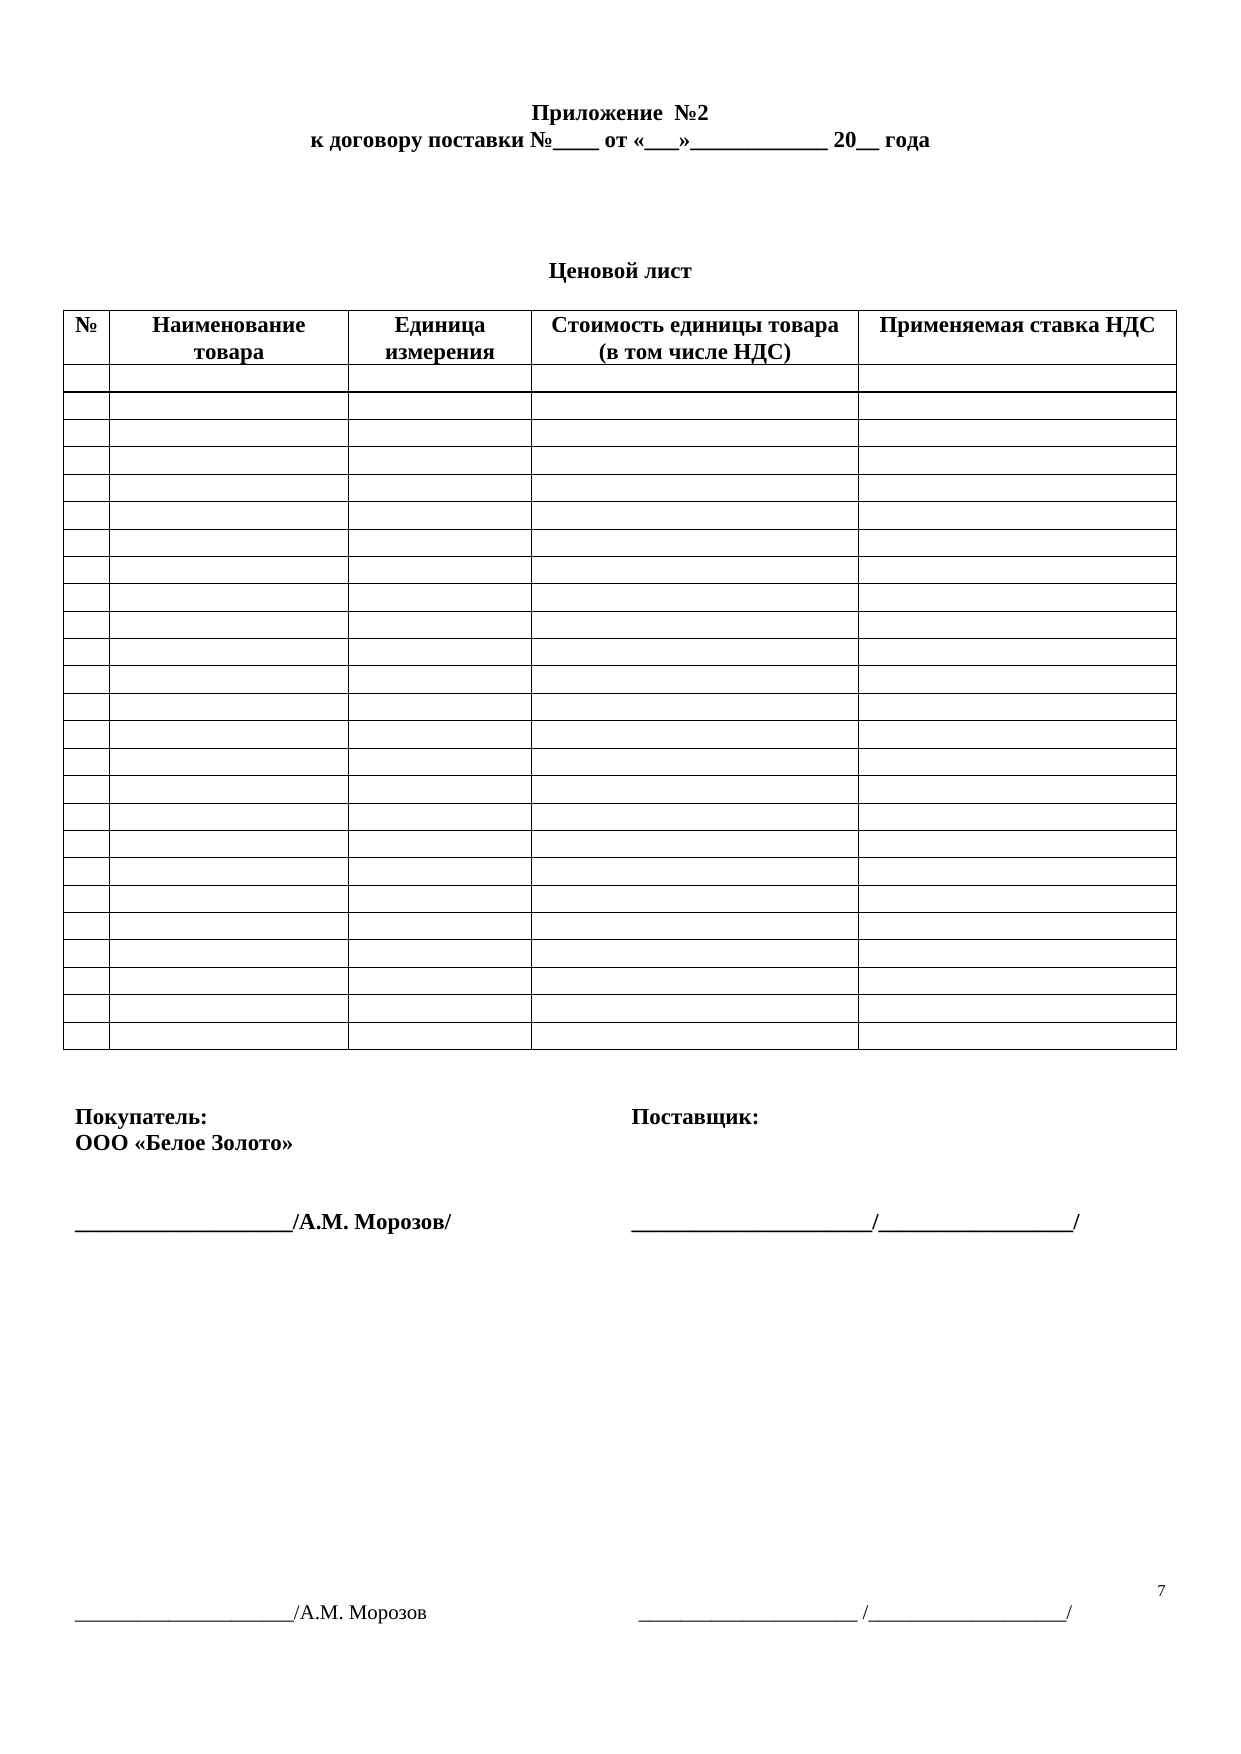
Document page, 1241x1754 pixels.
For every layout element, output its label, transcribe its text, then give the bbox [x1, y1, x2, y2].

table_cell [110, 612, 348, 638]
table_cell [349, 502, 531, 528]
table_cell [110, 530, 348, 556]
table_cell [64, 639, 109, 665]
table_cell [859, 530, 1176, 556]
table_cell [110, 502, 348, 528]
table_cell [64, 913, 109, 939]
table_cell [532, 995, 858, 1022]
table_cell [532, 831, 858, 857]
table_cell [64, 530, 109, 556]
table_cell [859, 913, 1176, 939]
table_cell [532, 694, 858, 720]
table_cell [532, 584, 858, 611]
table_header Применяемая ставка НДС [859, 311, 1176, 364]
table_cell [532, 749, 858, 775]
table_header Наименование товара [110, 311, 348, 364]
table_cell [64, 557, 109, 583]
table_cell [532, 1023, 858, 1049]
table_cell [859, 639, 1176, 665]
table_cell [64, 447, 109, 474]
table_cell [110, 913, 348, 939]
table_cell [859, 749, 1176, 775]
table_cell [859, 694, 1176, 720]
table_cell [64, 502, 109, 528]
table_cell [64, 749, 109, 775]
table_cell [532, 530, 858, 556]
text Ценовой лист [75, 258, 1165, 284]
table_cell [859, 858, 1176, 884]
table_cell [110, 749, 348, 775]
table_cell [859, 365, 1176, 391]
table_cell [349, 694, 531, 720]
table_cell [64, 420, 109, 446]
table_cell [110, 393, 348, 419]
table_cell [349, 886, 531, 912]
table_cell [349, 584, 531, 611]
table_cell [64, 776, 109, 802]
table_cell [110, 475, 348, 501]
table_cell [532, 940, 858, 967]
table_cell [64, 612, 109, 638]
table_cell [64, 694, 109, 720]
table_cell [532, 886, 858, 912]
table_cell [532, 804, 858, 830]
table_cell [349, 995, 531, 1022]
table_cell [110, 447, 348, 474]
table_cell [532, 721, 858, 748]
table_cell [859, 447, 1176, 474]
table_cell [110, 557, 348, 583]
table_cell [532, 502, 858, 528]
table_cell [532, 475, 858, 501]
table_cell [110, 831, 348, 857]
table_cell [349, 420, 531, 446]
table_cell [859, 666, 1176, 693]
table_cell [349, 721, 531, 748]
table_cell [859, 502, 1176, 528]
table_cell [532, 968, 858, 994]
table_cell [110, 420, 348, 446]
table_cell [110, 804, 348, 830]
table_header № [64, 311, 109, 364]
table_cell [532, 557, 858, 583]
table_cell [349, 1023, 531, 1049]
table_cell [532, 612, 858, 638]
table_cell [859, 584, 1176, 611]
table_cell [110, 721, 348, 748]
table_cell [64, 804, 109, 830]
table_cell [859, 995, 1176, 1022]
table_cell [532, 365, 858, 391]
table_cell [110, 968, 348, 994]
table_cell [859, 804, 1176, 830]
table_cell [349, 557, 531, 583]
table_cell [110, 666, 348, 693]
table_cell [64, 995, 109, 1022]
table_cell [64, 1023, 109, 1049]
table_cell [349, 530, 531, 556]
table_cell [859, 968, 1176, 994]
table_cell [349, 639, 531, 665]
table_cell [532, 776, 858, 802]
table_cell [859, 940, 1176, 967]
table_cell [64, 886, 109, 912]
table_cell [532, 858, 858, 884]
table_cell [349, 913, 531, 939]
table_cell [859, 393, 1176, 419]
table_cell [110, 940, 348, 967]
table_cell [110, 639, 348, 665]
table_cell [532, 666, 858, 693]
table_header Единица измерения [349, 311, 531, 364]
table_cell [349, 831, 531, 857]
table_cell [349, 447, 531, 474]
table_header Поставщик: _____________________/_________________/ [620, 1103, 1176, 1234]
table_cell [859, 557, 1176, 583]
table_cell [110, 858, 348, 884]
table_cell [859, 886, 1176, 912]
table_cell [532, 447, 858, 474]
table_cell [64, 940, 109, 967]
table_cell [64, 475, 109, 501]
table_cell [532, 393, 858, 419]
table_cell [349, 804, 531, 830]
table_cell [64, 666, 109, 693]
table_cell [859, 831, 1176, 857]
table_cell [110, 995, 348, 1022]
table_cell [532, 639, 858, 665]
table_cell [349, 968, 531, 994]
table_cell [349, 365, 531, 391]
table_cell [859, 1023, 1176, 1049]
table_cell [349, 858, 531, 884]
table_cell [859, 612, 1176, 638]
table_cell [64, 365, 109, 391]
table_cell [110, 776, 348, 802]
table_cell [64, 831, 109, 857]
table_cell [64, 721, 109, 748]
table_cell [110, 886, 348, 912]
table_header Покупатель: ООО «Белое Золото» ___________________/А.М. Морозов/ [64, 1103, 620, 1234]
table_cell [64, 968, 109, 994]
table_cell [532, 420, 858, 446]
table_cell [64, 393, 109, 419]
table_cell [349, 776, 531, 802]
table_cell [859, 475, 1176, 501]
table_cell [110, 694, 348, 720]
table_cell [110, 365, 348, 391]
table_cell [349, 475, 531, 501]
table_cell [64, 858, 109, 884]
table_cell [859, 776, 1176, 802]
table_cell [349, 666, 531, 693]
table_cell [859, 420, 1176, 446]
text Приложение №2 [75, 99, 1165, 126]
table_cell [110, 1023, 348, 1049]
table_cell [349, 393, 531, 419]
table_cell [349, 612, 531, 638]
table_cell [64, 584, 109, 611]
table_header Стоимость единицы товара (в том числе НДС) [532, 311, 858, 364]
table_cell [349, 749, 531, 775]
table_cell [349, 940, 531, 967]
table_cell [532, 913, 858, 939]
text к договору поставки №____ от «___»____________ 20__ года [75, 126, 1165, 152]
table_cell [110, 584, 348, 611]
table_cell [859, 721, 1176, 748]
